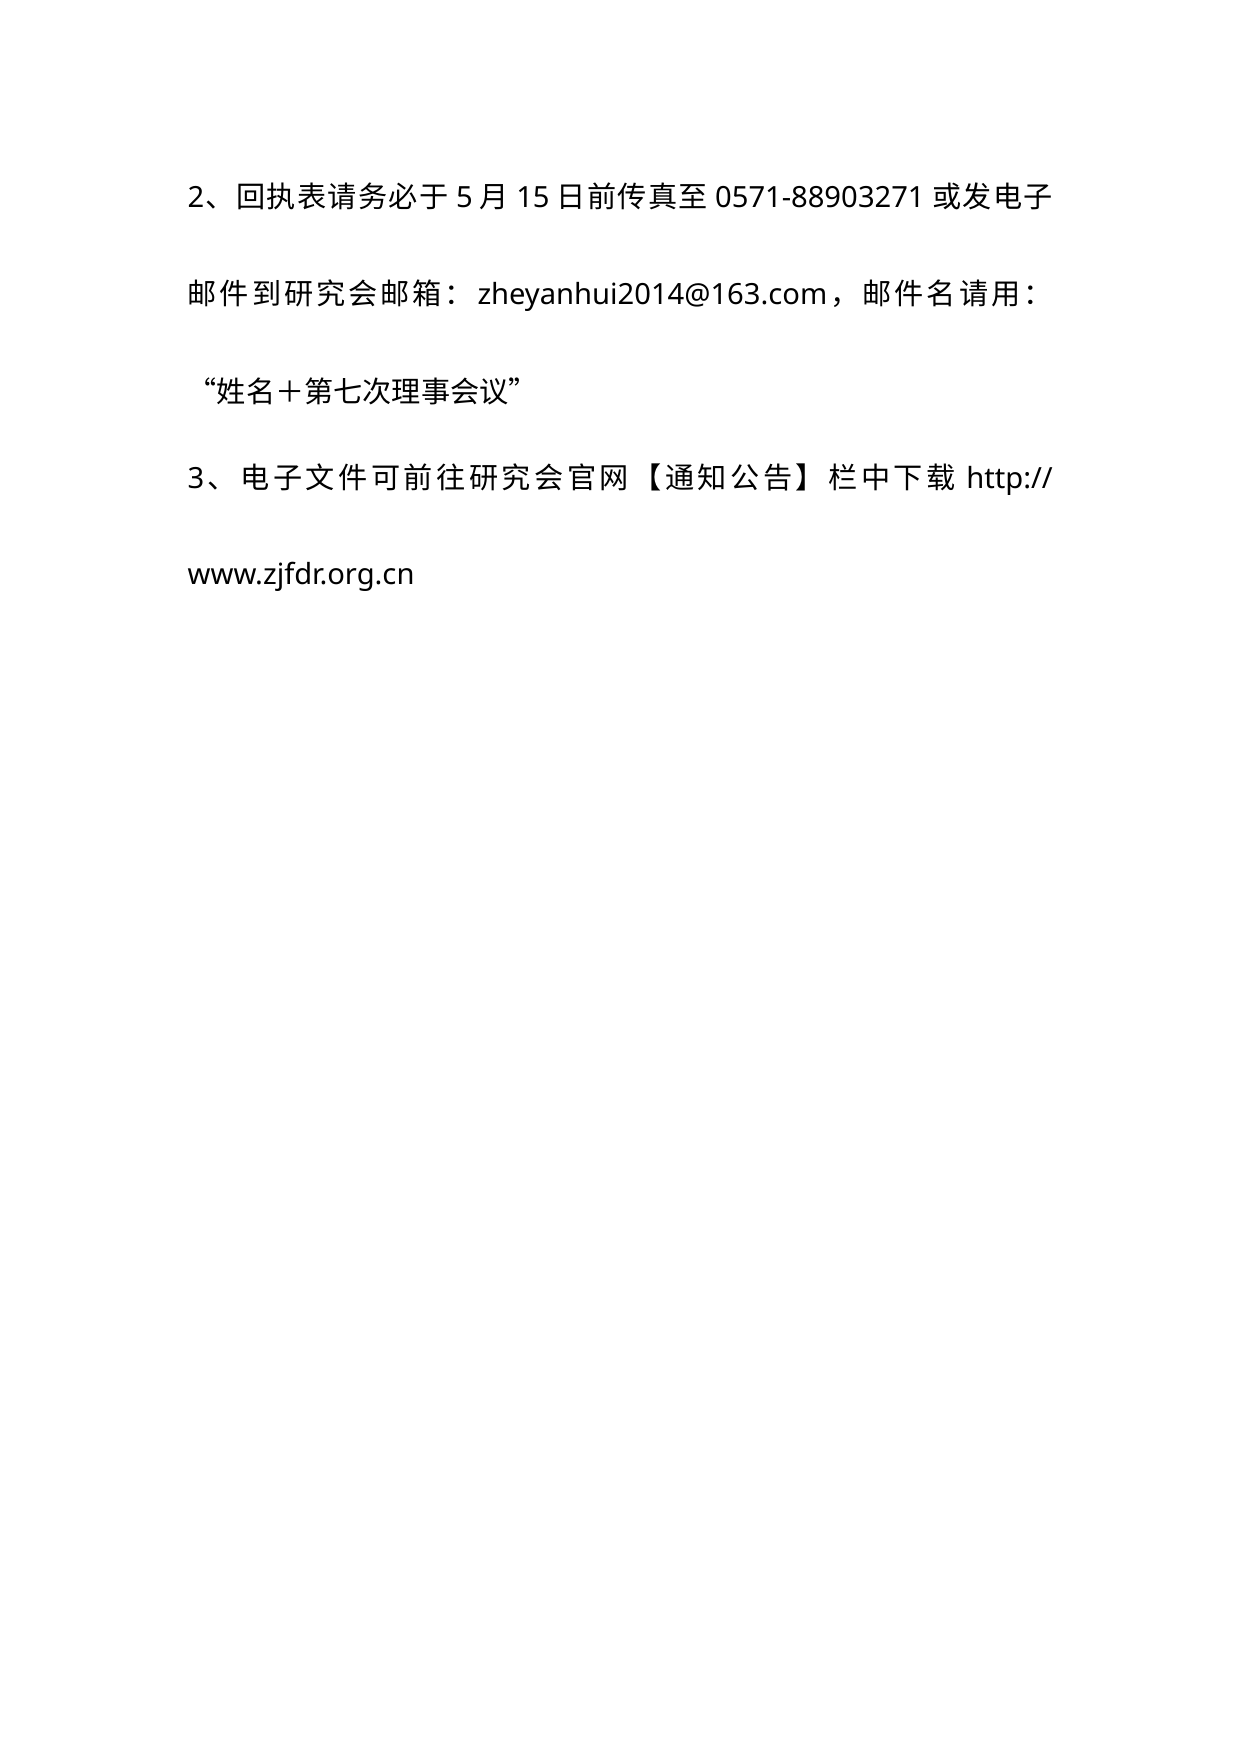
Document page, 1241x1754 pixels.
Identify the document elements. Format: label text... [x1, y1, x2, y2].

text 2、回执表请务必于5月15日前传真至0571-88903271或发电子邮件到研究会邮箱：zheyanhui2014@163.com，邮件名请用：“姓名＋第七次理事会议” [187, 162, 1053, 422]
text 3、电子文件可前往研究会官网【通知公告】栏中下载http://www.zjfdr.org.cn [187, 443, 1053, 606]
